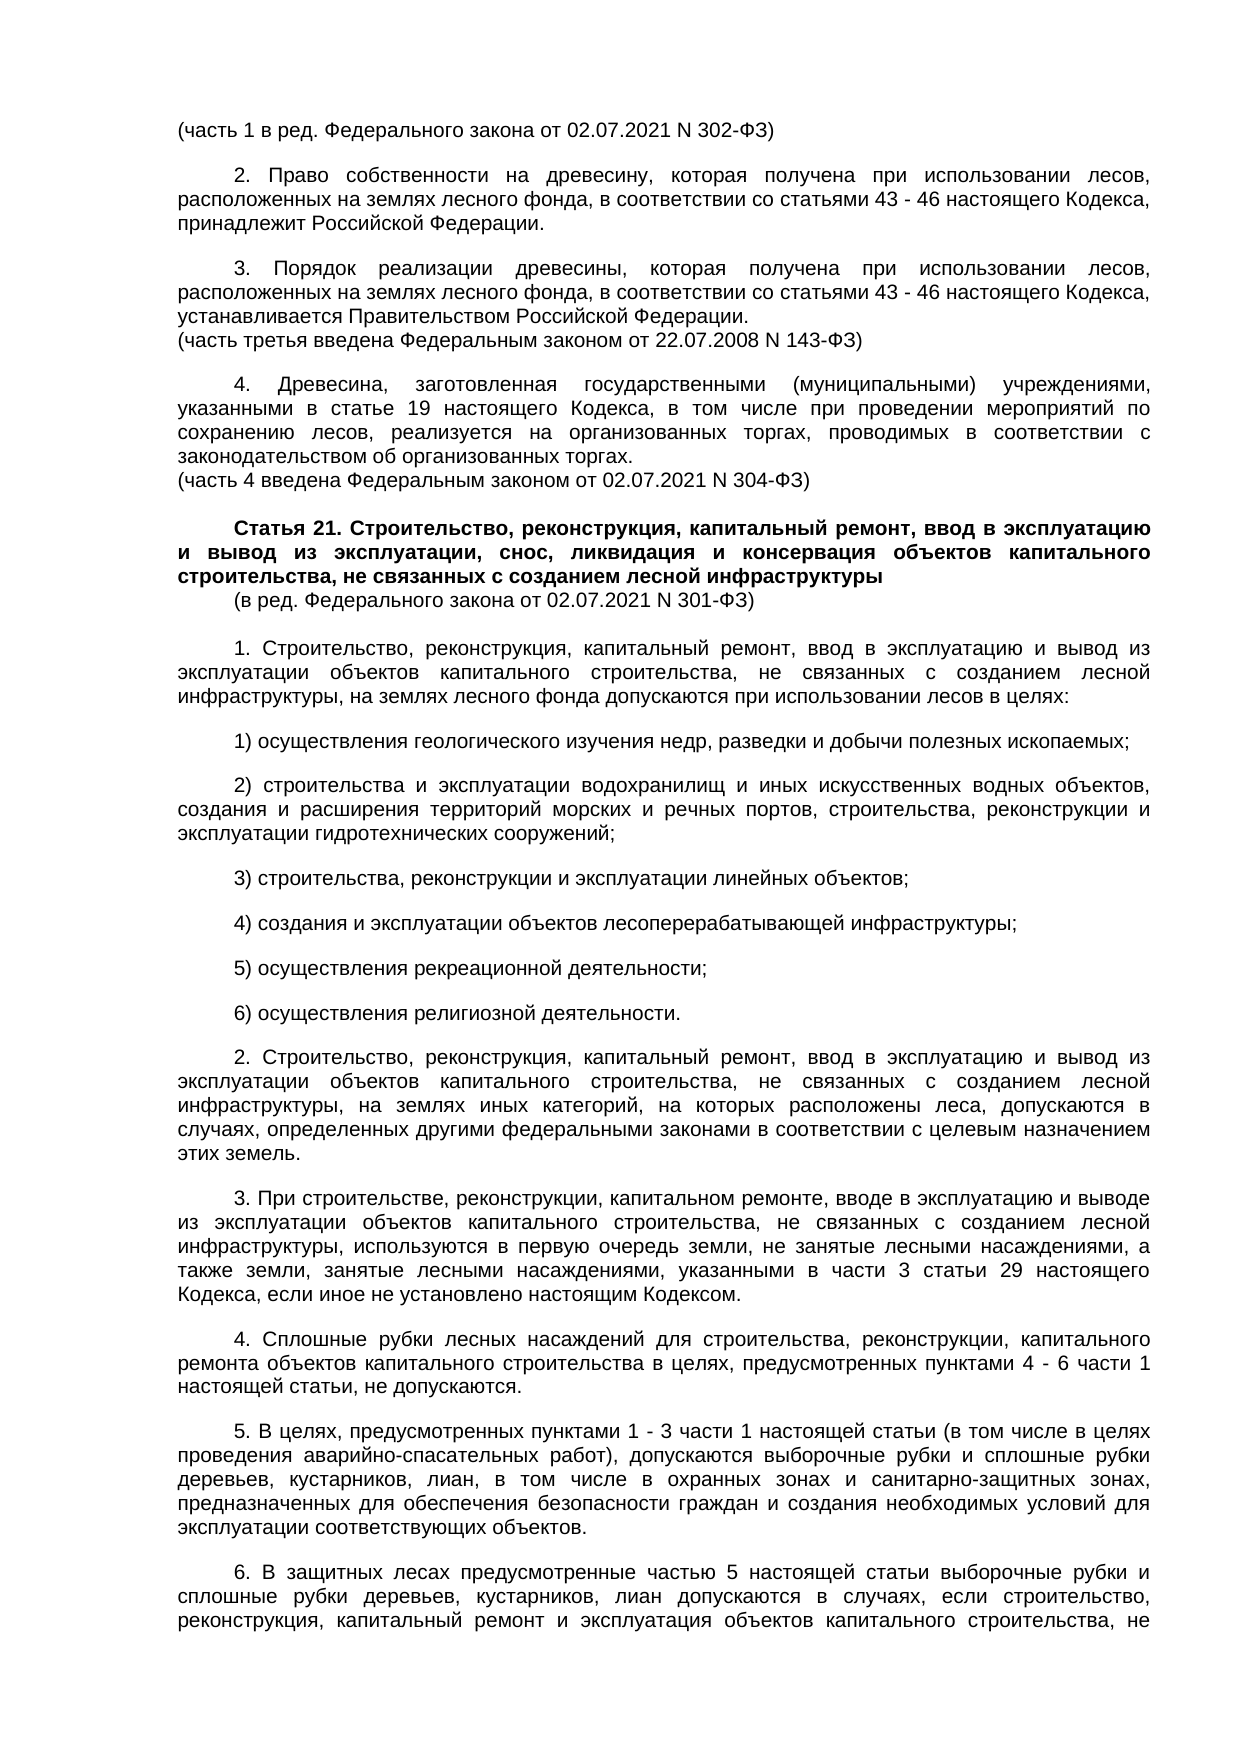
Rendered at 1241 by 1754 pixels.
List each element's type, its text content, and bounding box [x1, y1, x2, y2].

text 5) осуществления рекреационной деятельности; [177, 956, 1152, 979]
text 5. В целях, предусмотренных пунктами 1 - 3 части 1 настоящей статьи (в том числе в целях проведения аварийно-спасательных работ), допускаются выборочные рубки и сплошные рубки деревьев, кустарников, лиан, в том числе в охранных зонах и санитарно-защитных зонах, предназначенных для обеспечения безопасности граждан и создания необходимых условий для эксплуатации соответствующих объектов. [177, 1419, 1152, 1539]
text 2. Строительство, реконструкция, капитальный ремонт, ввод в эксплуатацию и вывод из эксплуатации объектов капитального строительства, не связанных с созданием лесной инфраструктуры, на землях иных категорий, на которых расположены леса, допускаются в случаях, определенных другими федеральными законами в соответствии с целевым назначением этих земель. [177, 1045, 1152, 1165]
text 1) осуществления геологического изучения недр, разведки и добычи полезных ископаемых; [177, 728, 1152, 752]
text 4) создания и эксплуатации объектов лесоперерабатывающей инфраструктуры; [177, 911, 1152, 935]
text 3. Порядок реализации древесины, которая получена при использовании лесов, расположенных на землях лесного фонда, в соответствии со статьями 43 - 46 настоящего Кодекса, устанавливается Правительством Российской Федерации. [177, 256, 1152, 327]
text (часть 4 введена Федеральным законом от 02.07.2021 N 304-ФЗ) [177, 468, 1152, 492]
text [177, 1560, 1152, 1632]
text (часть третья введена Федеральным законом от 22.07.2008 N 143-ФЗ) [177, 327, 1152, 351]
text 4. Древесина, заготовленная государственными (муниципальными) учреждениями, указанными в статье 19 настоящего Кодекса, в том числе при проведении мероприятий по сохранению лесов, реализуется на организованных торгах, проводимых в соответствии с законодательством об организованных торгах. [177, 372, 1152, 468]
text 6) осуществления религиозной деятельности. [177, 1000, 1152, 1024]
text 3) строительства, реконструкции и эксплуатации линейных объектов; [177, 866, 1152, 890]
text 2) строительства и эксплуатации водохранилищ и иных искусственных водных объектов, создания и расширения территорий морских и речных портов, строительства, реконструкции и эксплуатации гидротехнических сооружений; [177, 773, 1152, 845]
text 4. Сплошные рубки лесных насаждений для строительства, реконструкции, капитального ремонта объектов капитального строительства в целях, предусмотренных пунктами 4 - 6 части 1 настоящей статьи, не допускаются. [177, 1326, 1152, 1398]
text 1. Строительство, реконструкция, капитальный ремонт, ввод в эксплуатацию и вывод из эксплуатации объектов капитального строительства, не связанных с созданием лесной инфраструктуры, на землях лесного фонда допускаются при использовании лесов в целях: [177, 636, 1152, 708]
text (часть 1 в ред. Федерального закона от 02.07.2021 N 302-ФЗ) [177, 118, 1152, 142]
title Статья 21. Строительство, реконструкция, капитальный ремонт, ввод в эксплуатацию и вывод из эксплуатации, снос, ликвидация и консервация объектов капитального строительства, не связанных с созданием лесной инфраструктуры [177, 516, 1152, 588]
text 2. Право собственности на древесину, которая получена при использовании лесов, расположенных на землях лесного фонда, в соответствии со статьями 43 - 46 настоящего Кодекса, принадлежит Российской Федерации. [177, 163, 1152, 235]
text (в ред. Федерального закона от 02.07.2021 N 301-ФЗ) [177, 588, 1152, 612]
text 3. При строительстве, реконструкции, капитальном ремонте, вводе в эксплуатацию и выводе из эксплуатации объектов капитального строительства, не связанных с созданием лесной инфраструктуры, используются в первую очередь земли, не занятые лесными насаждениями, а также земли, занятые лесными насаждениями, указанными в части 3 статьи 29 настоящего Кодекса, если иное не установлено настоящим Кодексом. [177, 1186, 1152, 1306]
